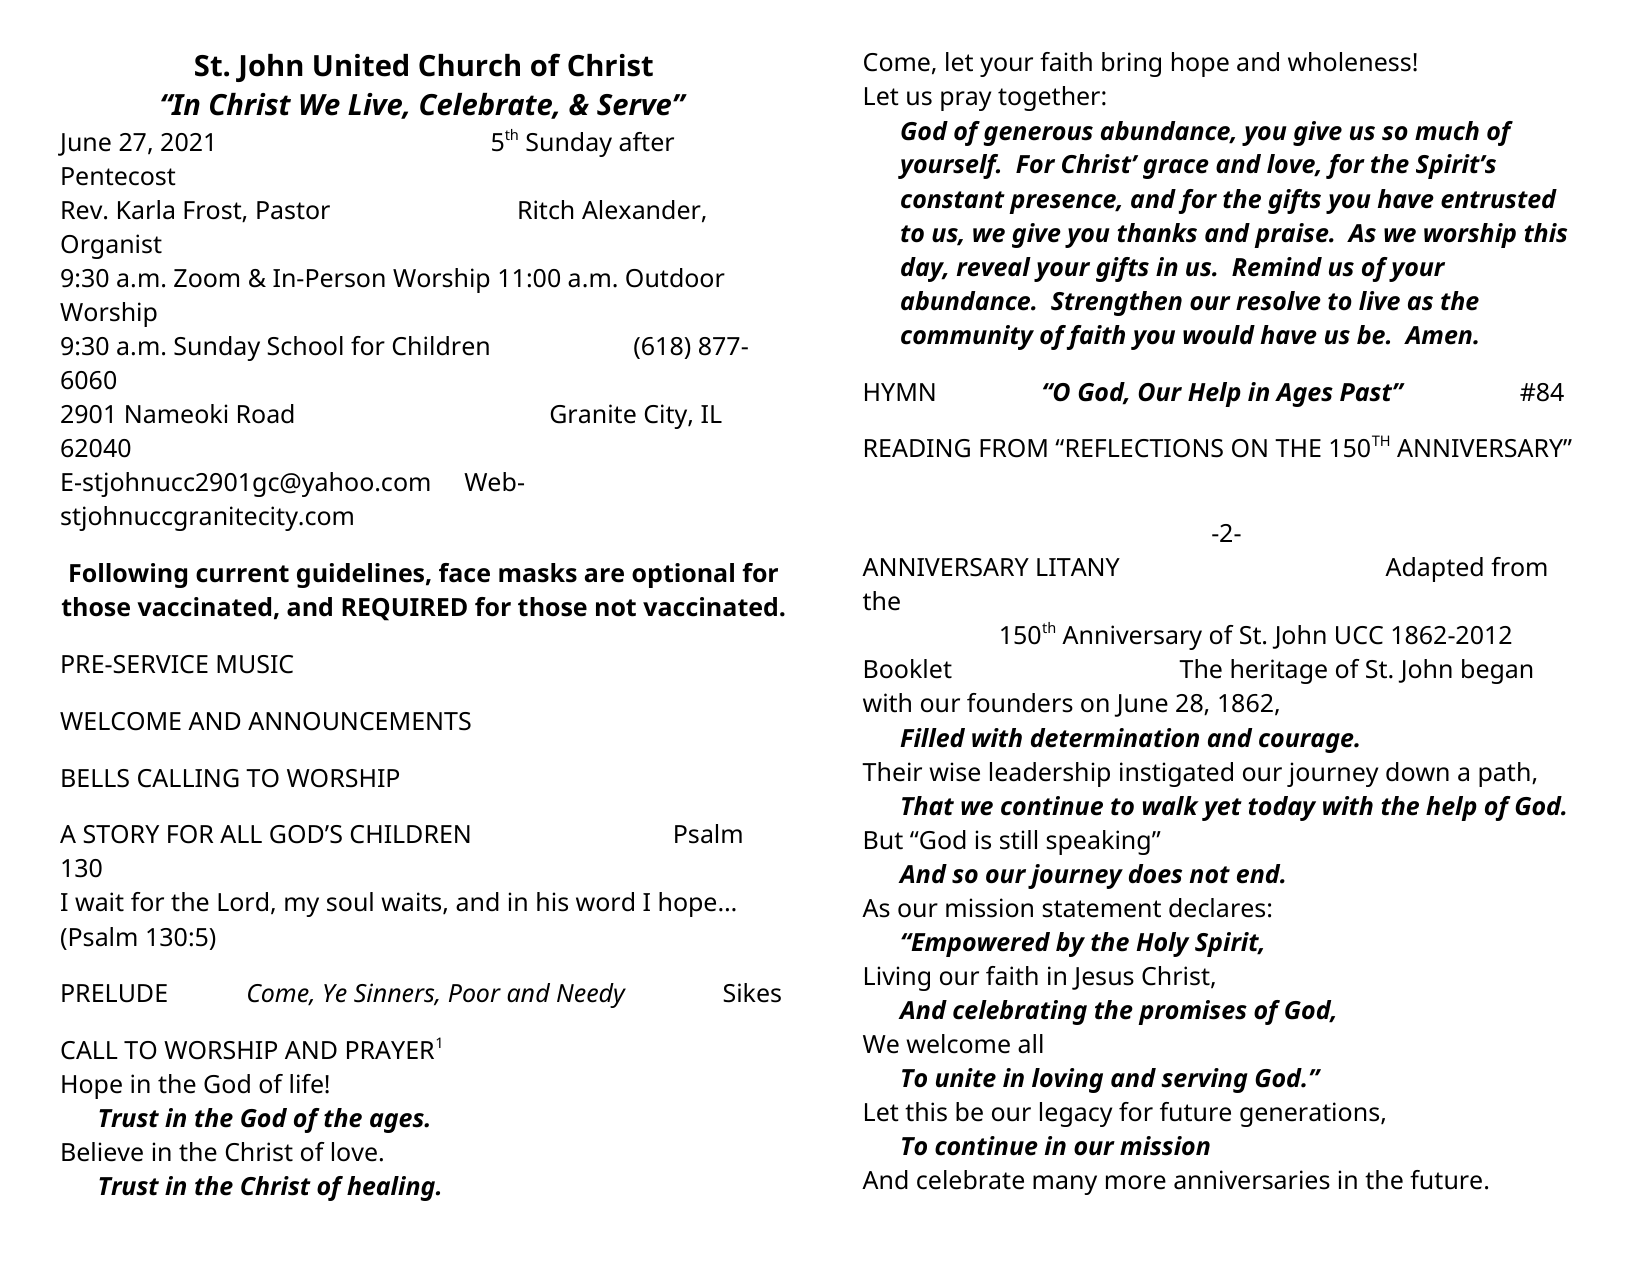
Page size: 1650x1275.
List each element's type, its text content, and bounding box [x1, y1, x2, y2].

text Believe in the Christ of love. [60, 1135, 787, 1169]
text I wait for the Lord, my soul waits, and in his word I hope… [60, 885, 787, 919]
text Their wise leadership instigated our journey down a path, [862, 754, 1590, 788]
text To unite in loving and serving God.” [862, 1061, 1590, 1095]
text Following current guidelines, face masks are optional for those vaccinated, and REQUIRED for those not vaccinated. [60, 556, 787, 624]
text “In Christ We Live, Celebrate, & Serve” [60, 85, 787, 124]
text WELCOME AND ANNOUNCEMENTS [60, 703, 787, 737]
text ANNIVERSARY LITANY Adapted from the [862, 550, 1590, 618]
text And celebrate many more anniversaries in the future. [862, 1163, 1590, 1197]
text 9:30 a.m. Zoom & In-Person Worship 11:00 a.m. Outdoor Worship [60, 261, 787, 329]
text CALL TO WORSHIP AND PRAYER1 [60, 1033, 787, 1067]
text HYMN “O God, Our Help in Ages Past” #84 [862, 374, 1590, 408]
text Hope in the God of life! [60, 1067, 787, 1101]
text (Psalm 130:5) [60, 919, 787, 953]
text 9:30 a.m. Sunday School for Children (618) 877-6060 [60, 329, 787, 397]
text And so our journey does not end. [862, 856, 1590, 891]
text June 27, 2021 5th Sunday after Pentecost [60, 124, 787, 192]
text -2- [862, 516, 1590, 550]
text READING FROM “REFLECTIONS ON THE 150TH ANNIVERSARY” [862, 431, 1590, 493]
text St. John United Church of Christ [60, 45, 787, 85]
text Rev. Karla Frost, Pastor Ritch Alexander, Organist [60, 192, 787, 261]
text Let us pray together: [862, 79, 1590, 113]
text Filled with determination and courage. [862, 720, 1590, 754]
text God of generous abundance, you give us so much of yourself. For Christ’ grace and love, for the Spirit’s constant presence, and for the gifts you have entrusted to us, we give you thanks and praise. As we worship this day, reveal your gifts in us. Remind us of your abundance. Strengthen our resolve to live as the community of faith you would have us be. Amen. [900, 113, 1590, 352]
text 150th Anniversary of St. John UCC 1862-2012 Booklet The heritage of St. John began with our founders on June 28, 1862, [862, 618, 1590, 720]
text PRE-SERVICE MUSIC [60, 647, 787, 681]
text Trust in the Christ of healing. [97, 1169, 787, 1203]
text Come, let your faith bring hope and wholeness! [862, 45, 1590, 79]
text BELLS CALLING TO WORSHIP [60, 760, 787, 794]
text To continue in our mission [862, 1129, 1590, 1163]
text 2901 Nameoki Road Granite City, IL 62040 [60, 397, 787, 465]
text But “God is still speaking” [862, 822, 1590, 856]
text As our mission statement declares: [862, 891, 1590, 924]
text E-stjohnucc2901gc@yahoo.com Web-stjohnuccgranitecity.com [60, 465, 787, 533]
text A STORY FOR ALL GOD’S CHILDREN Psalm 130 [60, 817, 787, 885]
text That we continue to walk yet today with the help of God. [862, 788, 1590, 822]
text Let this be our legacy for future generations, [862, 1095, 1590, 1129]
text We welcome all [862, 1027, 1590, 1061]
text “Empowered by the Holy Spirit, [862, 924, 1590, 959]
text Living our faith in Jesus Christ, [862, 959, 1590, 993]
text And celebrating the promises of God, [862, 993, 1590, 1027]
text Trust in the God of the ages. [97, 1101, 787, 1135]
text PRELUDE Come, Ye Sinners, Poor and Needy Sikes [60, 976, 787, 1010]
